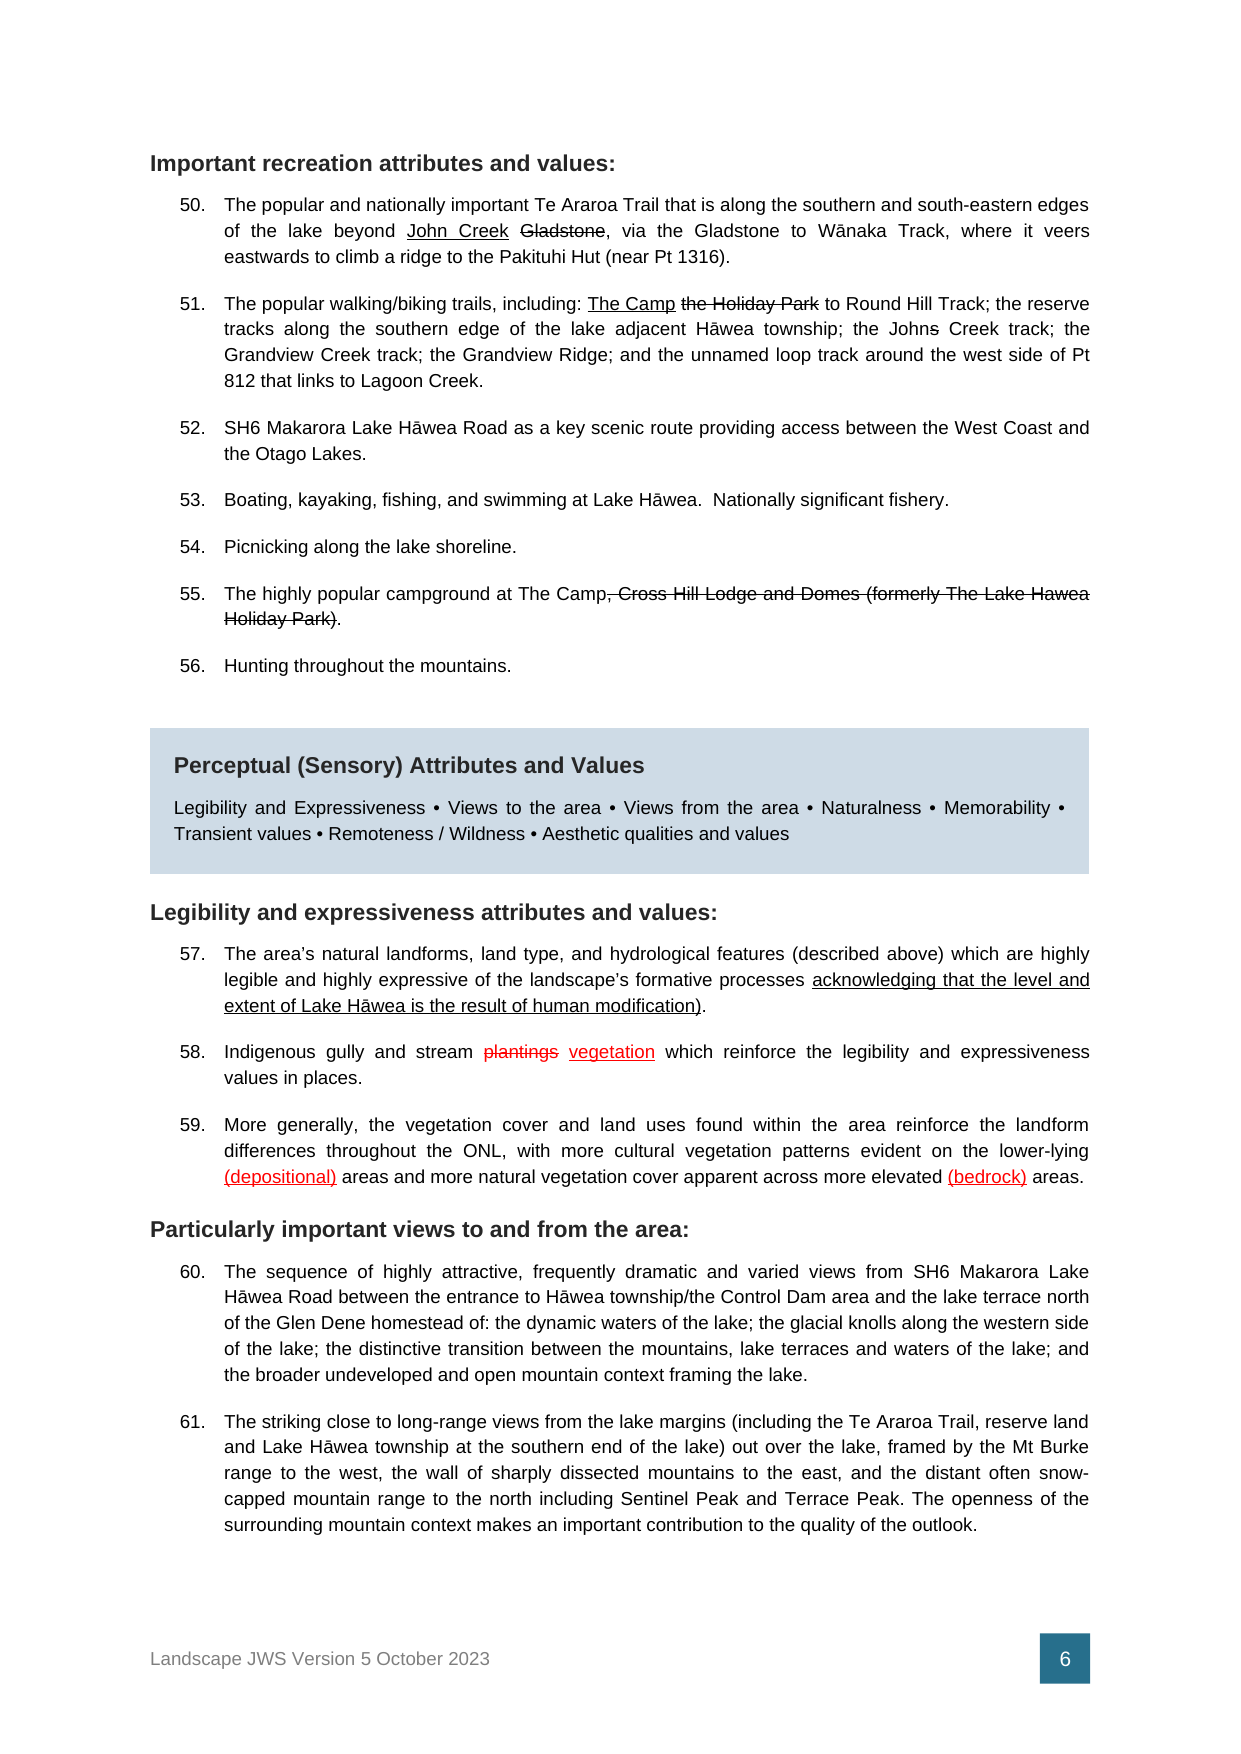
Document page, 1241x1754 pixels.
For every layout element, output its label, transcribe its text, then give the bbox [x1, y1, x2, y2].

text More generally, the vegetation cover and land uses found within the area reinforce the landform differences throughout the ONL, with more cultural vegetation patterns evident on the lower-lying (depositional) areas and more natural vegetation cover apparent across more elevated (bedrock) areas. [179, 1114, 1090, 1187]
table_header Perceptual (Sensory) Attributes and Values Legibility and Expressiveness • Views to the area • Views from the area • Naturalness • Memorability • Transient values • Remoteness / Wildness • Aesthetic qualities and values [150, 728, 1089, 874]
text The sequence of highly attractive, frequently dramatic and varied views from SH6 Makarora Lake Hāwea Road between the entrance to Hāwea township/the Control Dam area and the lake terrace north of the Glen Dene homestead of: the dynamic waters of the lake; the glacial knolls along the western side of the lake; the distinctive transition between the mountains, lake terraces and waters of the lake; and the broader undeveloped and open mountain context framing the lake. [179, 1260, 1090, 1385]
text The area’s natural landforms, land type, and hydrological features (described above) which are highly legible and highly expressive of the landscape’s formative processes acknowledging that the level and extent of Lake Hāwea is the result of human modification). [179, 943, 1090, 1016]
subtitle Important recreation attributes and values: [150, 150, 1090, 176]
text Hunting throughout the mountains. [179, 655, 1090, 676]
text The popular walking/biking trails, including: The Camp the Holiday Park to Round Hill Track; the reserve tracks along the southern edge of the lake adjacent Hāwea township; the Johns Creek track; the Grandview Creek track; the Grandview Ridge; and the unnamed loop track around the west side of Pt 812 that links to Lagoon Creek. [179, 292, 1090, 391]
text The striking close to long-range views from the lake margins (including the Te Araroa Trail, reserve land and Lake Hāwea township at the southern end of the lake) out over the lake, framed by the Mt Burke range to the west, the wall of sharply dissected mountains to the east, and the distant often snow-capped mountain range to the north including Sentinel Peak and Terrace Peak. The openness of the surrounding mountain context makes an important contribution to the quality of the outlook. [179, 1410, 1090, 1535]
text Boating, kayaking, fishing, and swimming at Lake Hāwea. Nationally significant fishery. [179, 489, 1090, 511]
text Picnicking along the lake shoreline. [179, 536, 1090, 557]
text The popular and nationally important Te Araroa Trail that is along the southern and south-eastern edges of the lake beyond John Creek Gladstone, via the Gladstone to Wānaka Track, where it veers eastwards to climb a ridge to the Pakituhi Hut (near Pt 1316). [179, 194, 1090, 267]
text The highly popular campground at The Camp, Cross Hill Lodge and Domes (formerly The Lake Hawea Holiday Park). [179, 582, 1090, 630]
text SH6 Makarora Lake Hāwea Road as a key scenic route providing access between the West Coast and the Otago Lakes. [179, 417, 1090, 464]
subtitle Particularly important views to and from the area: [150, 1216, 1090, 1243]
subtitle Legibility and expressiveness attributes and values: [150, 899, 1090, 925]
text Indigenous gully and stream plantings vegetation which reinforce the legibility and expressiveness values in places. [179, 1041, 1090, 1089]
